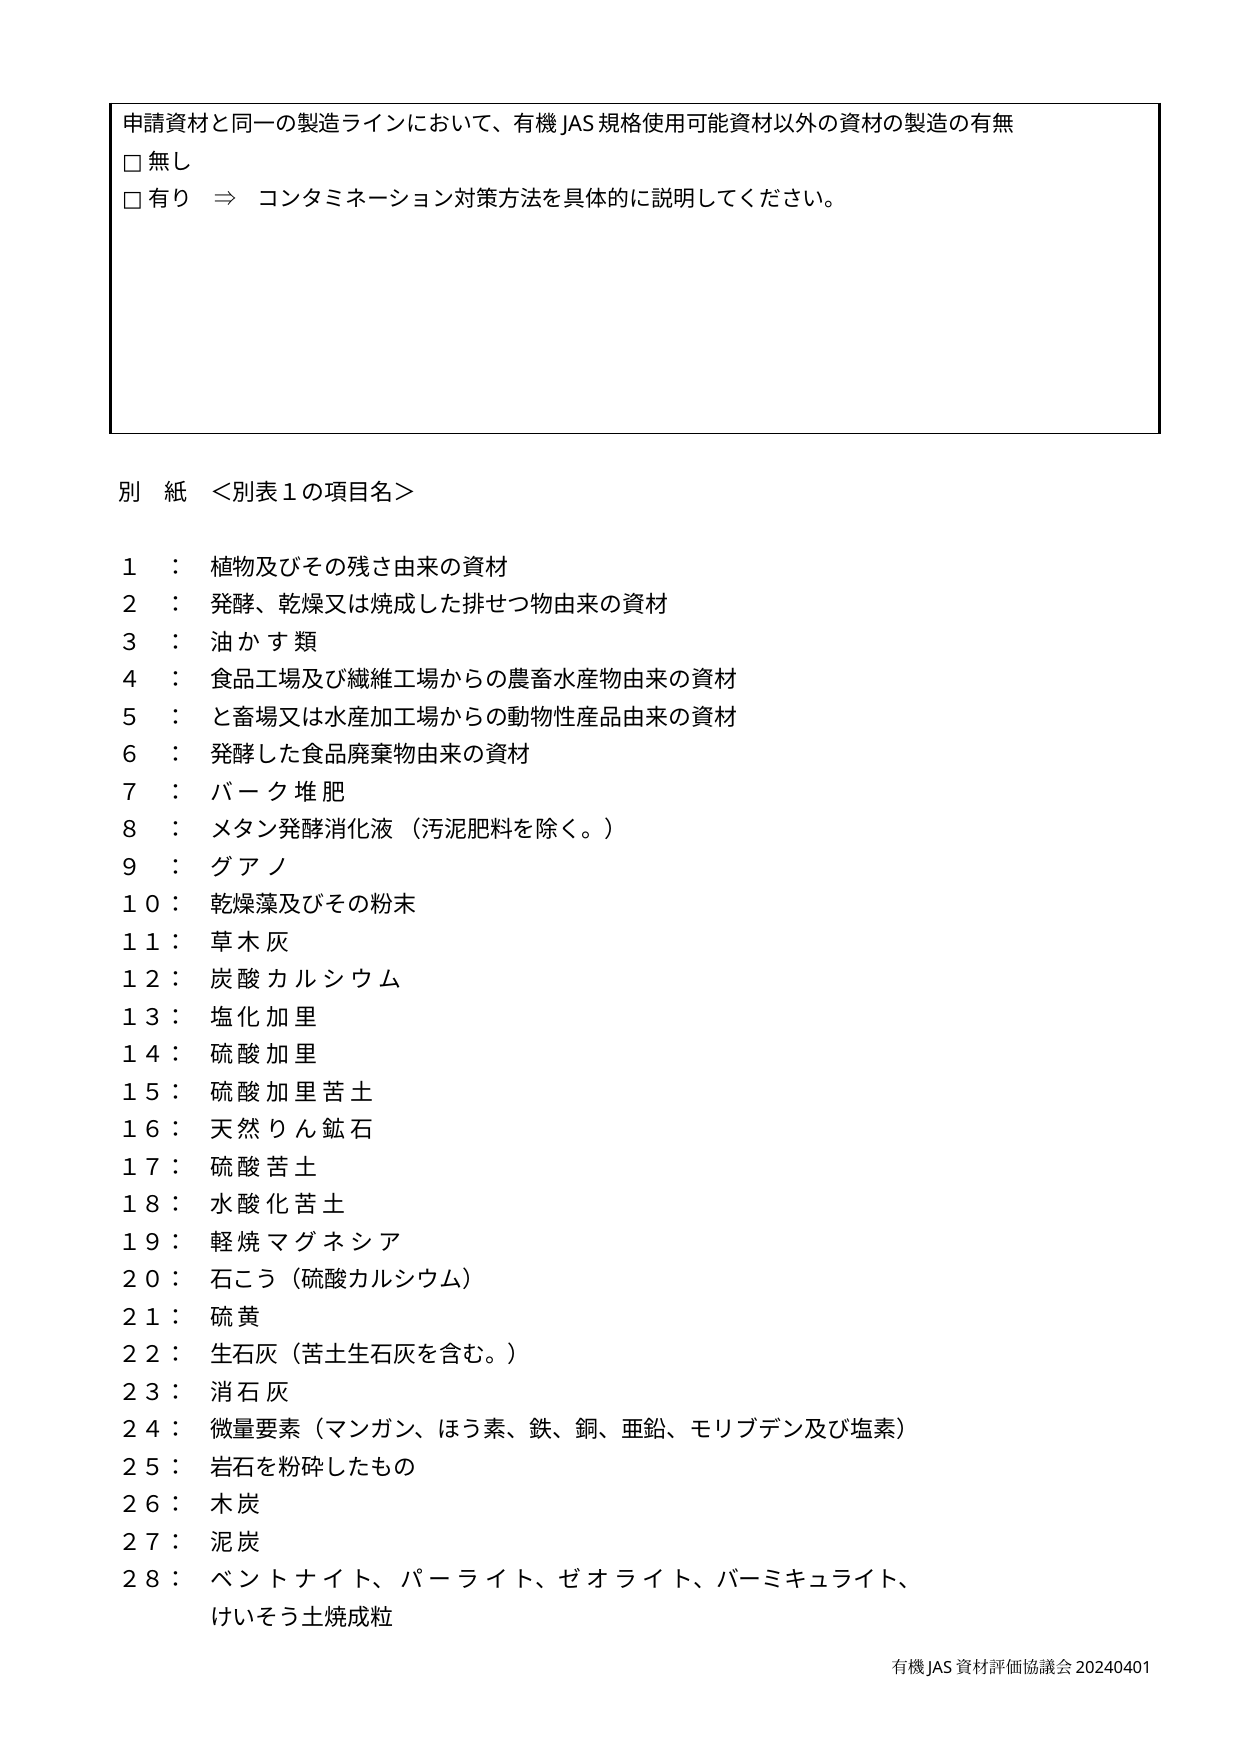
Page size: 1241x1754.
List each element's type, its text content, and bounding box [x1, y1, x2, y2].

text ８ ： メタン発酵消化液 （汚泥肥料を除く。） [118, 809, 1152, 847]
text １３： 塩 化 加 里 [118, 997, 1152, 1034]
text ２２： 生石灰（苦土生石灰を含む。） [118, 1334, 1152, 1372]
text ２ ： 発酵、乾燥又は焼成した排せつ物由来の資材 [118, 584, 1152, 622]
text １８： 水 酸 化 苦 土 [118, 1184, 1152, 1222]
text １ ： 植物及びその残さ由来の資材 [118, 547, 1152, 584]
text １４： 硫 酸 加 里 [118, 1034, 1152, 1072]
text ７ ： バ ー ク 堆 肥 [118, 772, 1152, 809]
text ２６： 木 炭 [118, 1484, 1152, 1522]
text けいそう土焼成粒 [118, 1597, 1152, 1634]
table_cell 申請資材と同一の製造ラインにおいて、有機JAS規格使用可能資材以外の資材の製造の有無 □ 無し □ 有り ⇒ コンタミネーション対策方法を具体的に説明してください。 [112, 104, 1158, 433]
text ２０： 石こう（硫酸カルシウム） [118, 1259, 1152, 1297]
text １２： 炭 酸 カ ル シ ウ ム [118, 959, 1152, 997]
text ５ ： と畜場又は水産加工場からの動物性産品由来の資材 [118, 697, 1152, 734]
text １６： 天 然 り ん 鉱 石 [118, 1109, 1152, 1147]
text １０： 乾燥藻及びその粉末 [118, 884, 1152, 922]
text ２３： 消 石 灰 [118, 1372, 1152, 1409]
text ２１： 硫 黄 [118, 1297, 1152, 1334]
text １７： 硫 酸 苦 土 [118, 1147, 1152, 1184]
text ２５： 岩石を粉砕したもの [118, 1447, 1152, 1484]
text ２４： 微量要素（マンガン、ほう素、鉄、銅、亜鉛、モリブデン及び塩素） [118, 1409, 1152, 1447]
text ３ ： 油 か す 類 [118, 622, 1152, 659]
text 別 紙 ＜別表１の項目名＞ [118, 472, 1152, 509]
text ２７： 泥 炭 [118, 1522, 1152, 1559]
text ６ ： 発酵した食品廃棄物由来の資材 [118, 734, 1152, 772]
text ２８： ベ ン ト ナ イ ト、 パ ー ラ イ ト、ゼ オ ラ イ ト、バーミキュライト、 [118, 1559, 1152, 1597]
text １５： 硫 酸 加 里 苦 土 [118, 1072, 1152, 1109]
text １９： 軽 焼 マ グ ネ シ ア [118, 1222, 1152, 1259]
text ４ ： 食品工場及び繊維工場からの農畜水産物由来の資材 [118, 659, 1152, 697]
text １１： 草 木 灰 [118, 922, 1152, 959]
text ９ ： グ ア ノ [118, 847, 1152, 884]
